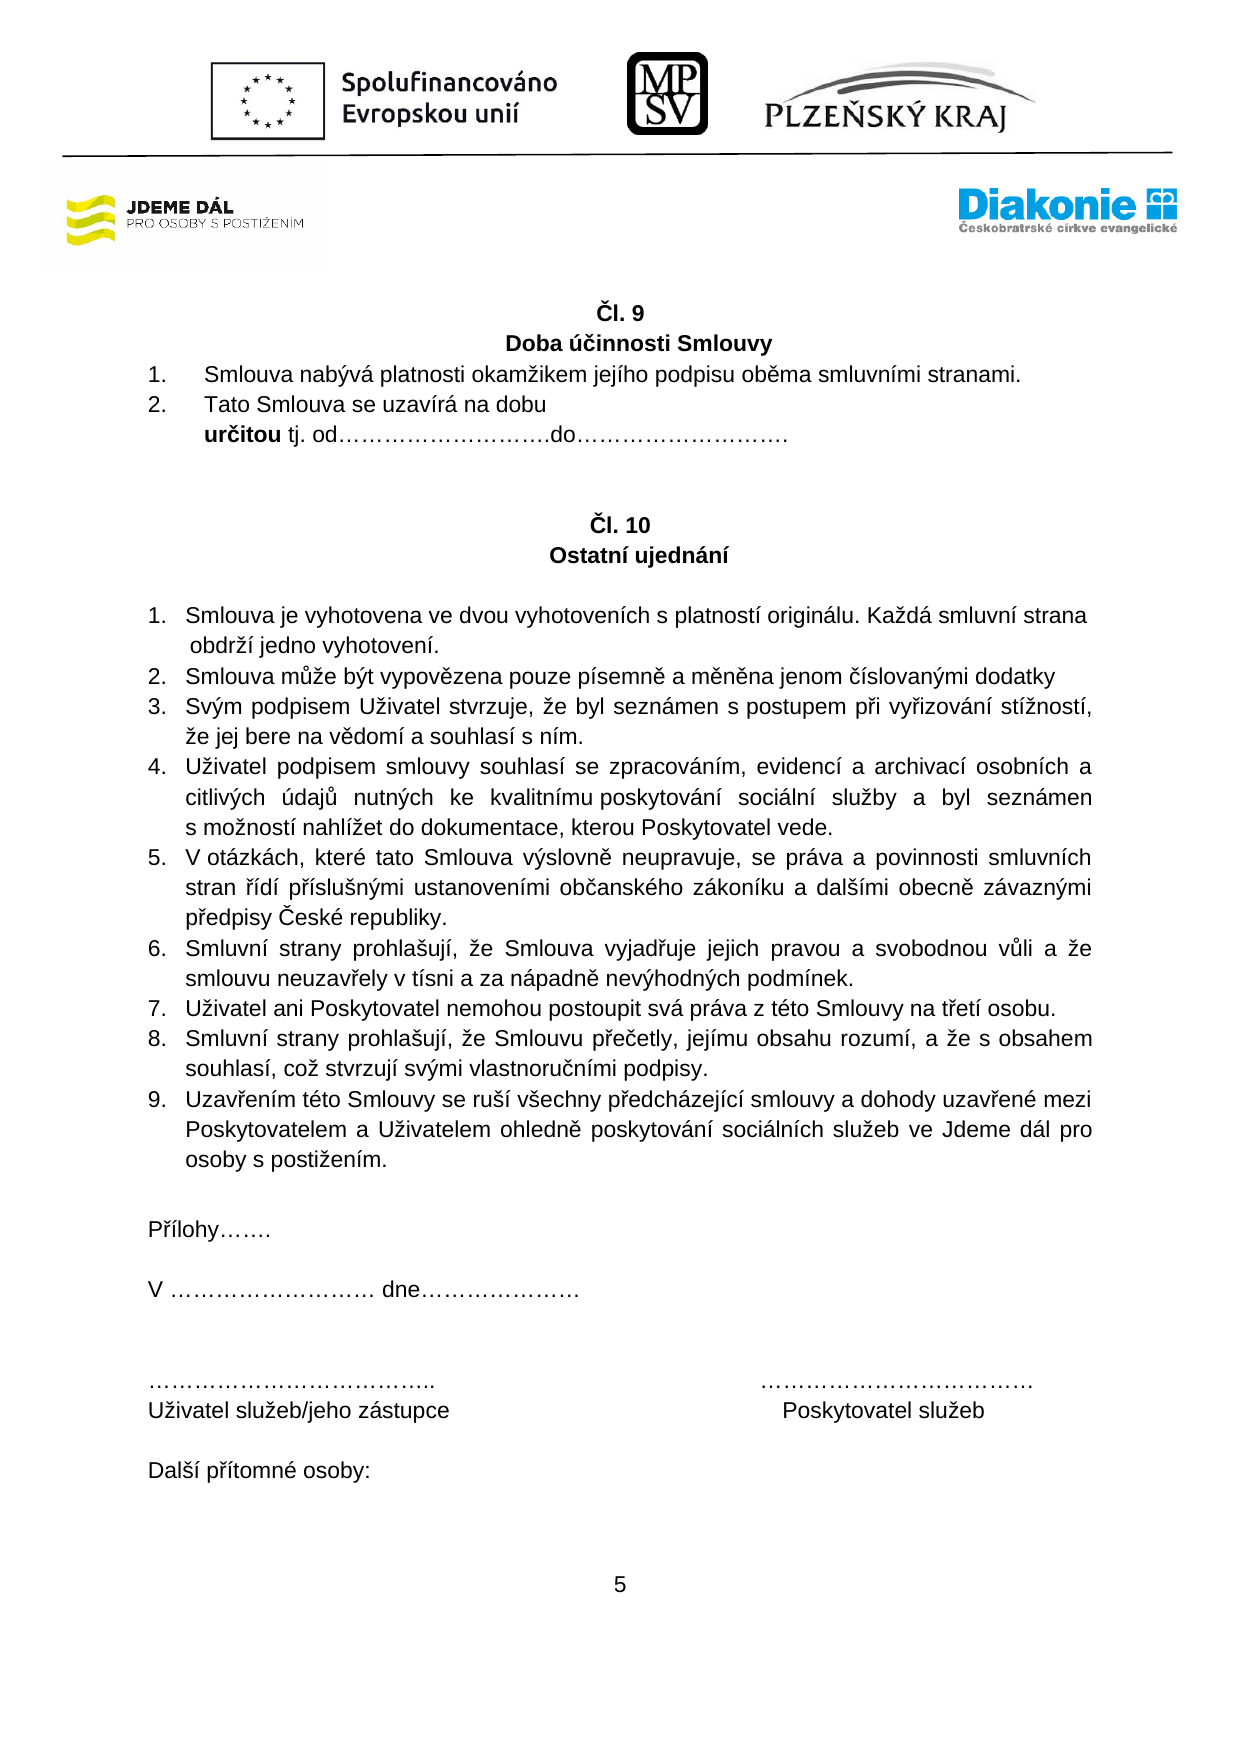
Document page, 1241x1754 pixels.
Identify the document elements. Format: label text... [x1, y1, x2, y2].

picture [947, 170, 1195, 249]
text Ostatní ujednání [185, 542, 1093, 568]
list Smluvní strany prohlašují, že Smlouva vyjadřuje jejich pravou a svobodnou vůli a že smlouvu neuzavřely v tísni a za nápadně nevýhodných podmínek. [148, 934, 1093, 991]
text Čl. 10 [148, 512, 1093, 538]
list Svým podpisem Uživatel stvrzuje, že byl seznámen s postupem při vyřizování stížností, že jej bere na vědomí a souhlasí s ním. [148, 693, 1093, 749]
text Doba účinnosti Smlouvy [185, 330, 1093, 357]
text Čl. 9 [148, 300, 1093, 326]
text Přílohy……. [148, 1216, 1093, 1242]
list Uživatel podpisem smlouvy souhlasí se zpracováním, evidencí a archivací osobních a citlivých údajů nutných ke kvalitnímu poskytování sociální služby a byl seznámen s možností nahlížet do dokumentace, kterou Poskytovatel vede. [148, 753, 1093, 840]
text V ……………………… dne………………… [148, 1276, 1093, 1302]
list Smlouva může být vypovězena pouze písemně a měněna jenom číslovanými dodatky [148, 663, 1093, 689]
picture [39, 166, 328, 269]
list Smlouva je vyhotovena ve dvou vyhotoveních s platností originálu. Každá smluvní strana [148, 602, 1093, 628]
list Smluvní strany prohlašují, že Smlouvu přečetly, jejímu obsahu rozumí, a že s obsahem souhlasí, což stvrzují svými vlastnoručními podpisy. [148, 1025, 1093, 1082]
picture [627, 52, 708, 135]
list Smlouva nabývá platnosti okamžikem jejího podpisu oběma smluvními stranami. [148, 361, 1093, 387]
text Další přítomné osoby: [148, 1457, 1093, 1484]
text ……………………………….. ……………………………… [148, 1367, 1093, 1393]
text určitou tj. od……………………….do………………………. [204, 421, 1093, 447]
list Uzavřením této Smlouvy se ruší všechny předcházející smlouvy a dohody uzavřené mezi Poskytovatelem a Uživatelem ohledně poskytování sociálních služeb ve Jdeme dál pro osoby s postižením. [148, 1086, 1093, 1172]
text Uživatel služeb/jeho zástupce Poskytovatel služeb [148, 1397, 1093, 1423]
list Uživatel ani Poskytovatel nemohou postoupit svá práva z této Smlouvy na třetí osobu. [148, 995, 1093, 1021]
list Tato Smlouva se uzavírá na dobu [148, 391, 1093, 417]
list V otázkách, které tato Smlouva výslovně neupravuje, se práva a povinnosti smluvních stran řídí příslušnými ustanoveními občanského zákoníku a dalšími obecně závaznými předpisy České republiky. [148, 844, 1093, 931]
text obdrží jedno vyhotovení. [177, 632, 1093, 659]
picture [204, 52, 571, 147]
